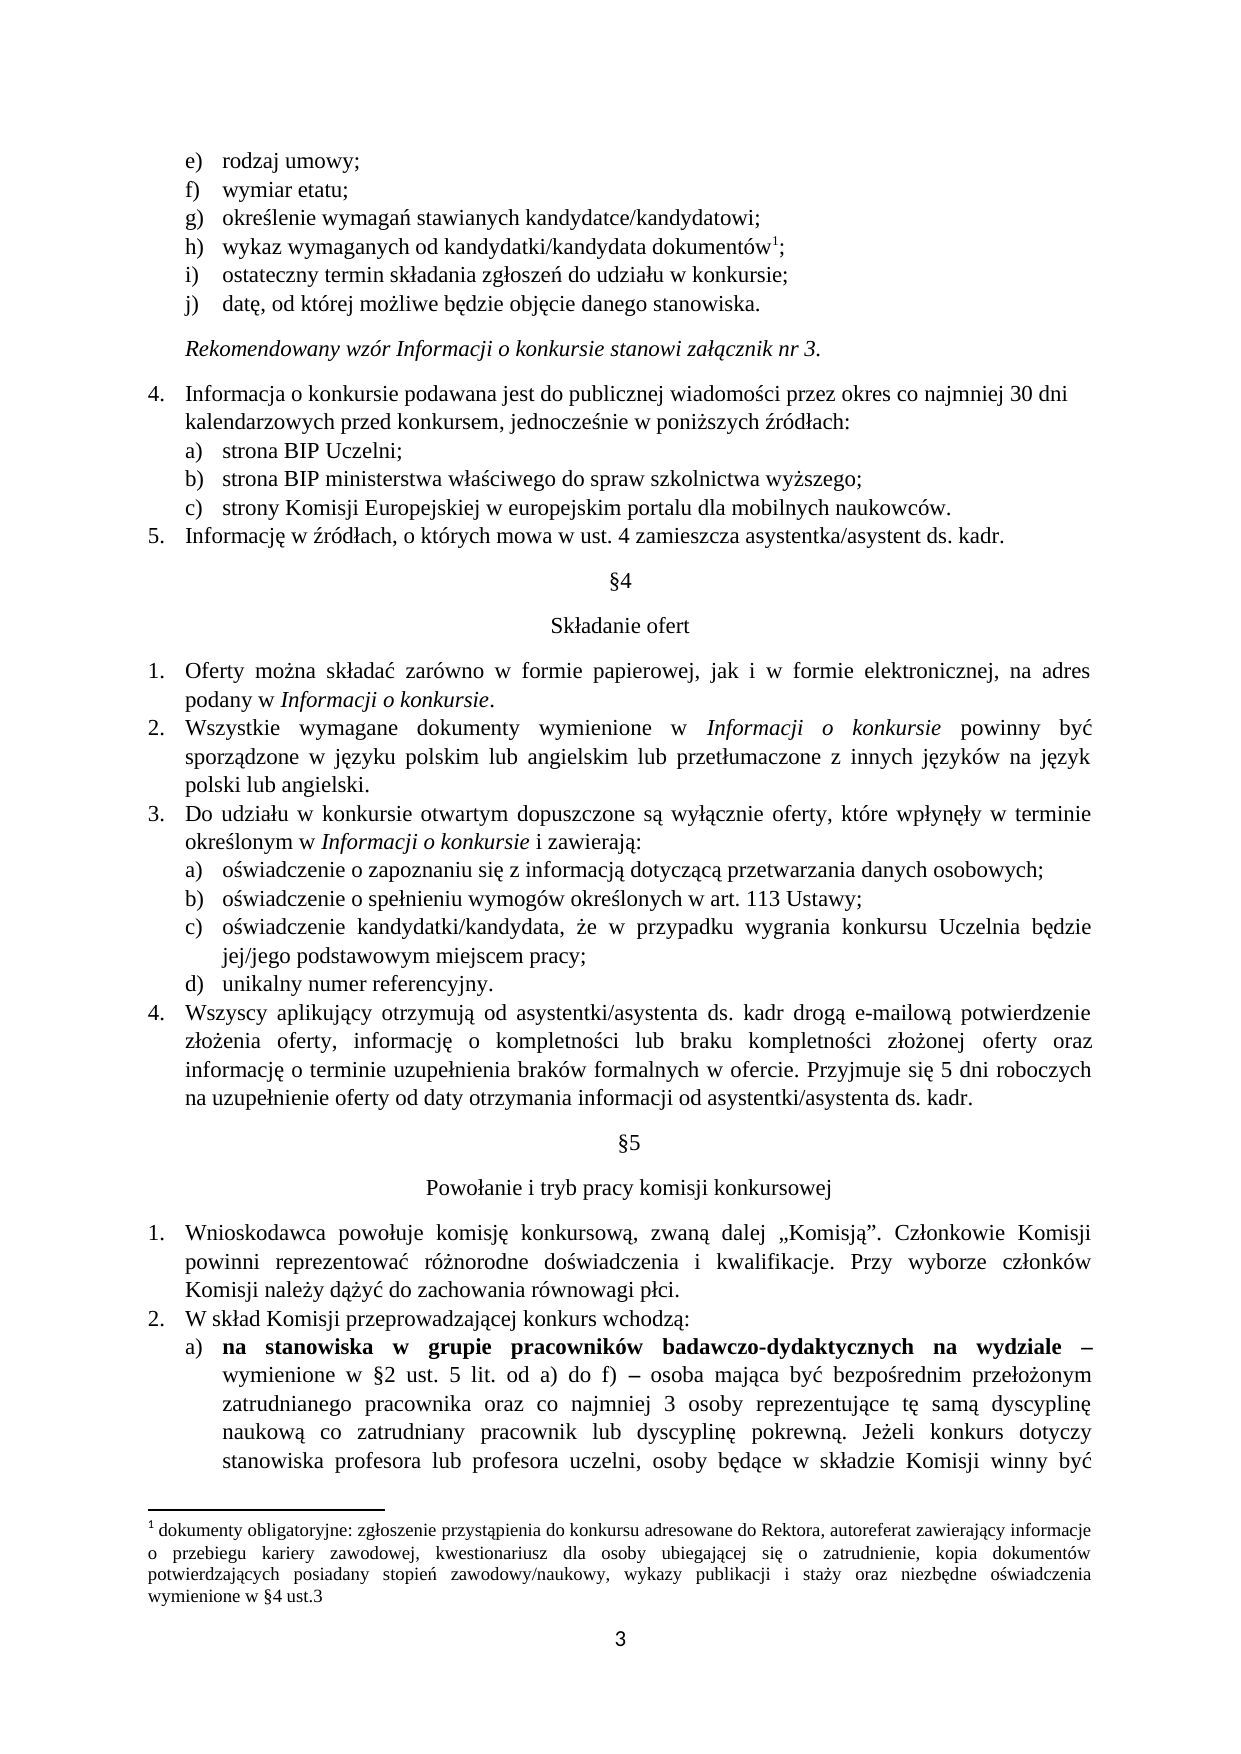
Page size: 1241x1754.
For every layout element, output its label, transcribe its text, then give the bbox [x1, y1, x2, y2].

list datę, od której możliwe będzie objęcie danego stanowiska. [185, 290, 1093, 316]
text Rekomendowany wzór Informacji o konkursie stanowi załącznik nr 3. [185, 335, 1093, 361]
list Wszystkie wymagane dokumenty wymienione w Informacji o konkursie powinny być sporządzone w języku polskim lub angielskim lub przetłumaczone z innych języków na język polski lub angielski. [148, 714, 1093, 798]
list unikalny numer referencyjny. [185, 970, 1093, 997]
list strony Komisji Europejskiej w europejskim portalu dla mobilnych naukowców. [185, 494, 1093, 520]
list W skład Komisji przeprowadzającej konkurs wchodzą: [148, 1305, 1093, 1331]
list ostateczny termin składania zgłoszeń do udziału w konkursie; [185, 261, 1093, 288]
list oświadczenie o spełnieniu wymogów określonych w art. 113 Ustawy; [185, 885, 1093, 911]
list Do udziału w konkursie otwartym dopuszczone są wyłącznie oferty, które wpłynęły w terminie określonym w Informacji o konkursie i zawierają: [148, 800, 1093, 854]
list rodzaj umowy; [185, 148, 1093, 174]
text §5 [165, 1129, 1093, 1156]
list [185, 1333, 1093, 1473]
list wykaz wymaganych od kandydatki/kandydata dokumentów; [185, 233, 1093, 259]
list Oferty można składać zarówno w formie papierowej, jak i w formie elektronicznej, na adres podany w Informacji o konkursie. [148, 657, 1093, 712]
text §4 [148, 567, 1093, 594]
list Wnioskodawca powołuje komisję konkursową, zwaną dalej „Komisją”. Członkowie Komisji powinni reprezentować różnorodne doświadczenia i kwalifikacje. Przy wyborze członków Komisji należy dążyć do zachowania równowagi płci. [148, 1219, 1093, 1303]
list określenie wymagań stawianych kandydatce/kandydatowi; [185, 204, 1093, 231]
list Informacja o konkursie podawana jest do publicznej wiadomości przez okres co najmniej 30 dni kalendarzowych przed konkursem, jednocześnie w poniższych źródłach: [148, 380, 1093, 435]
list strona BIP ministerstwa właściwego do spraw szkolnictwa wyższego; [185, 465, 1093, 492]
list oświadczenie o zapoznaniu się z informacją dotyczącą przetwarzania danych osobowych; [185, 857, 1093, 883]
list Informację w źródłach, o których mowa w ust. 4 zamieszcza asystentka/asystent ds. kadr. [148, 522, 1093, 548]
text Powołanie i tryb pracy komisji konkursowej [165, 1174, 1093, 1201]
list Wszyscy aplikujący otrzymują od asystentki/asystenta ds. kadr drogą e-mailową potwierdzenie złożenia oferty, informację o kompletności lub braku kompletności złożonej oferty oraz informację o terminie uzupełnienia braków formalnych w ofercie. Przyjmuje się 5 dni roboczych na uzupełnienie oferty od daty otrzymania informacji od asystentki/asystenta ds. kadr. [148, 999, 1093, 1110]
list oświadczenie kandydatki/kandydata, że w przypadku wygrania konkursu Uczelnia będzie jej/jego podstawowym miejscem pracy; [185, 913, 1093, 968]
list wymiar etatu; [185, 176, 1093, 202]
list strona BIP Uczelni; [185, 437, 1093, 463]
text Składanie ofert [148, 612, 1093, 639]
